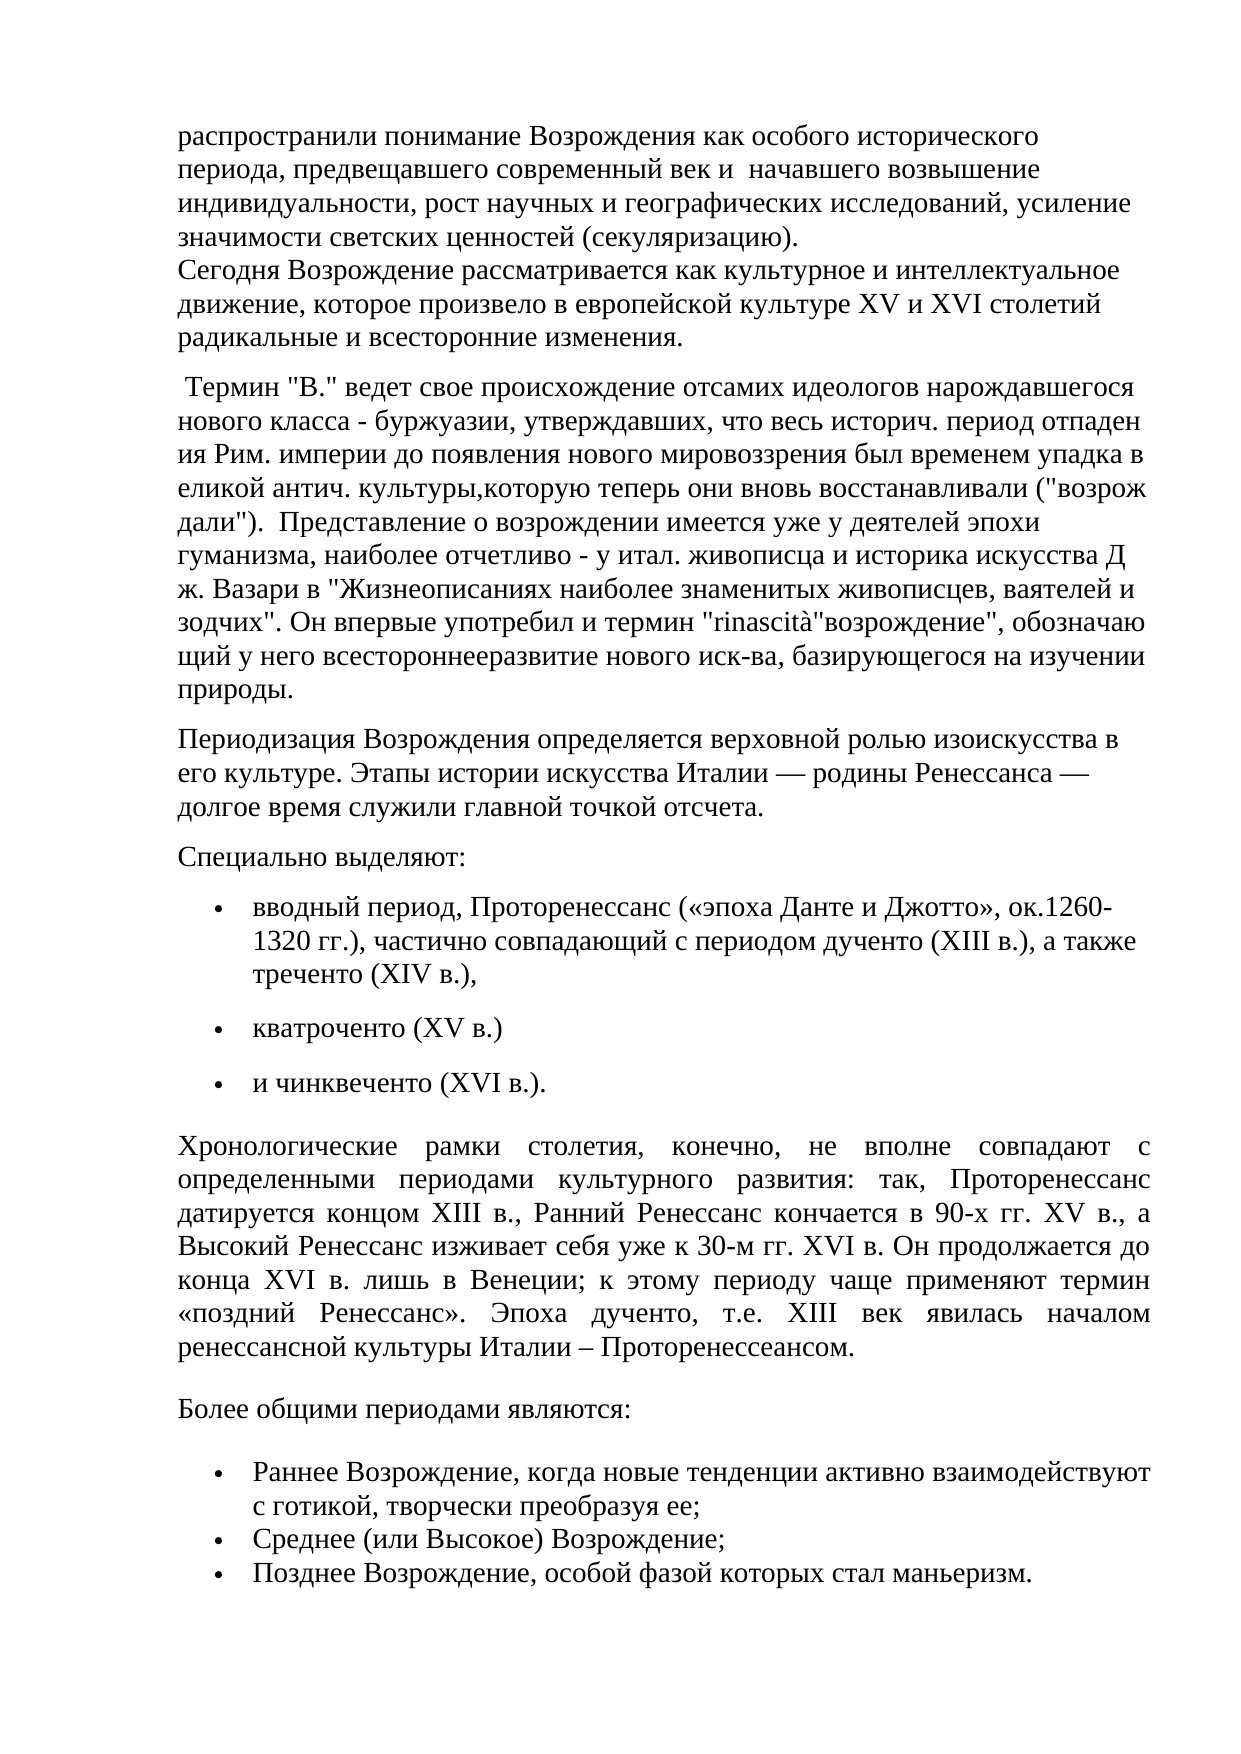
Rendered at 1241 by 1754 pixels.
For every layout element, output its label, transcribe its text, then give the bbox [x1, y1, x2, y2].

list Позднее Возрождение, особой фазой которых стал маньеризм. [215, 1555, 1152, 1588]
list вводный период, Проторенессанс («эпоха Данте и Джотто», ок.1260-1320 гг.), частично совпадающий с периодом дученто (XIII в.), а также треченто (XIV в.), [215, 889, 1152, 990]
text Специально выделяют: [177, 839, 1152, 872]
text Периодизация Возрождения определяется верховной ролью изоискусства в его культуре. Этапы истории искусства Италии — родины Ренессанса — долгое время служили главной точкой отсчета. [177, 722, 1152, 822]
list Среднее (или Высокое) Возрождение; [215, 1521, 1152, 1555]
text Хронологические рамки столетия, конечно, не вполне совпадают с определенными периодами культурного развития: так, Проторенессанс датируется концом XIII в., Ранний Ренессанс кончается в 90-х гг. XV в., а Высокий Ренессанс изживает себя уже к 30-м гг. XVI в. Он продолжается до конца XVI в. лишь в Венеции; к этому периоду чаще применяют термин «поздний Ренессанс». Эпоха дученто, т.е. ХIII век явилась началом ренессансной культуры Италии – Проторенессеансом. [177, 1128, 1152, 1362]
list и чинквеченто (XVI в.). [215, 1065, 1152, 1098]
text Термин "В." ведет свое происхождение отсамих идеологов нарождавшегося нового класса - буржуазии, утверждавших, что весь историч. период отпадения Рим. империи до появления нового мировоззрения был временем упадка великой антич. культуры,которую теперь они вновь восстанавливали ("возрождали"). Представление о возрождении имеется уже у деятелей эпохи гуманизма, наиболее отчетливо - у итал. живописца и историка искусства Дж. Вазари в "Жизнеописаниях наиболее знаменитых живописцев, ваятелей и зодчих". Он впервые употребил и термин "rinascità"возрождение", обозначающий у него всестороннееразвитие нового иск-ва, базирующегося на изучении природы. [294, 638, 1152, 705]
list Раннее Возрождение, когда новые тенденции активно взаимодействуют с готикой, творчески преобразуя ее; [215, 1454, 1152, 1521]
list кватроченто (XV в.) [215, 1011, 1152, 1044]
text Более общими периодами являются: [177, 1392, 1152, 1425]
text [177, 118, 1152, 353]
text Термин "В." ведет свое происхождение отсамих идеологов нарождавшегося нового класса - буржуазии, утверждавших, что весь историч. период отпадения Рим. империи до появления нового мировоззрения был временем упадка великой антич. культуры,которую теперь они вновь восстанавливали ("возрождали"). Представление о возрождении имеется уже у деятелей эпохи гуманизма, наиболее отчетливо - у итал. живописца и историка искусства Дж. Вазари в "Жизнеописаниях наиболее знаменитых живописцев, ваятелей и зодчих". Он впервые употребил и термин "rinascità"возрождение", обозначающий у него всестороннееразвитие нового иск-ва, базирующегося на изучении природы. [177, 369, 1152, 638]
